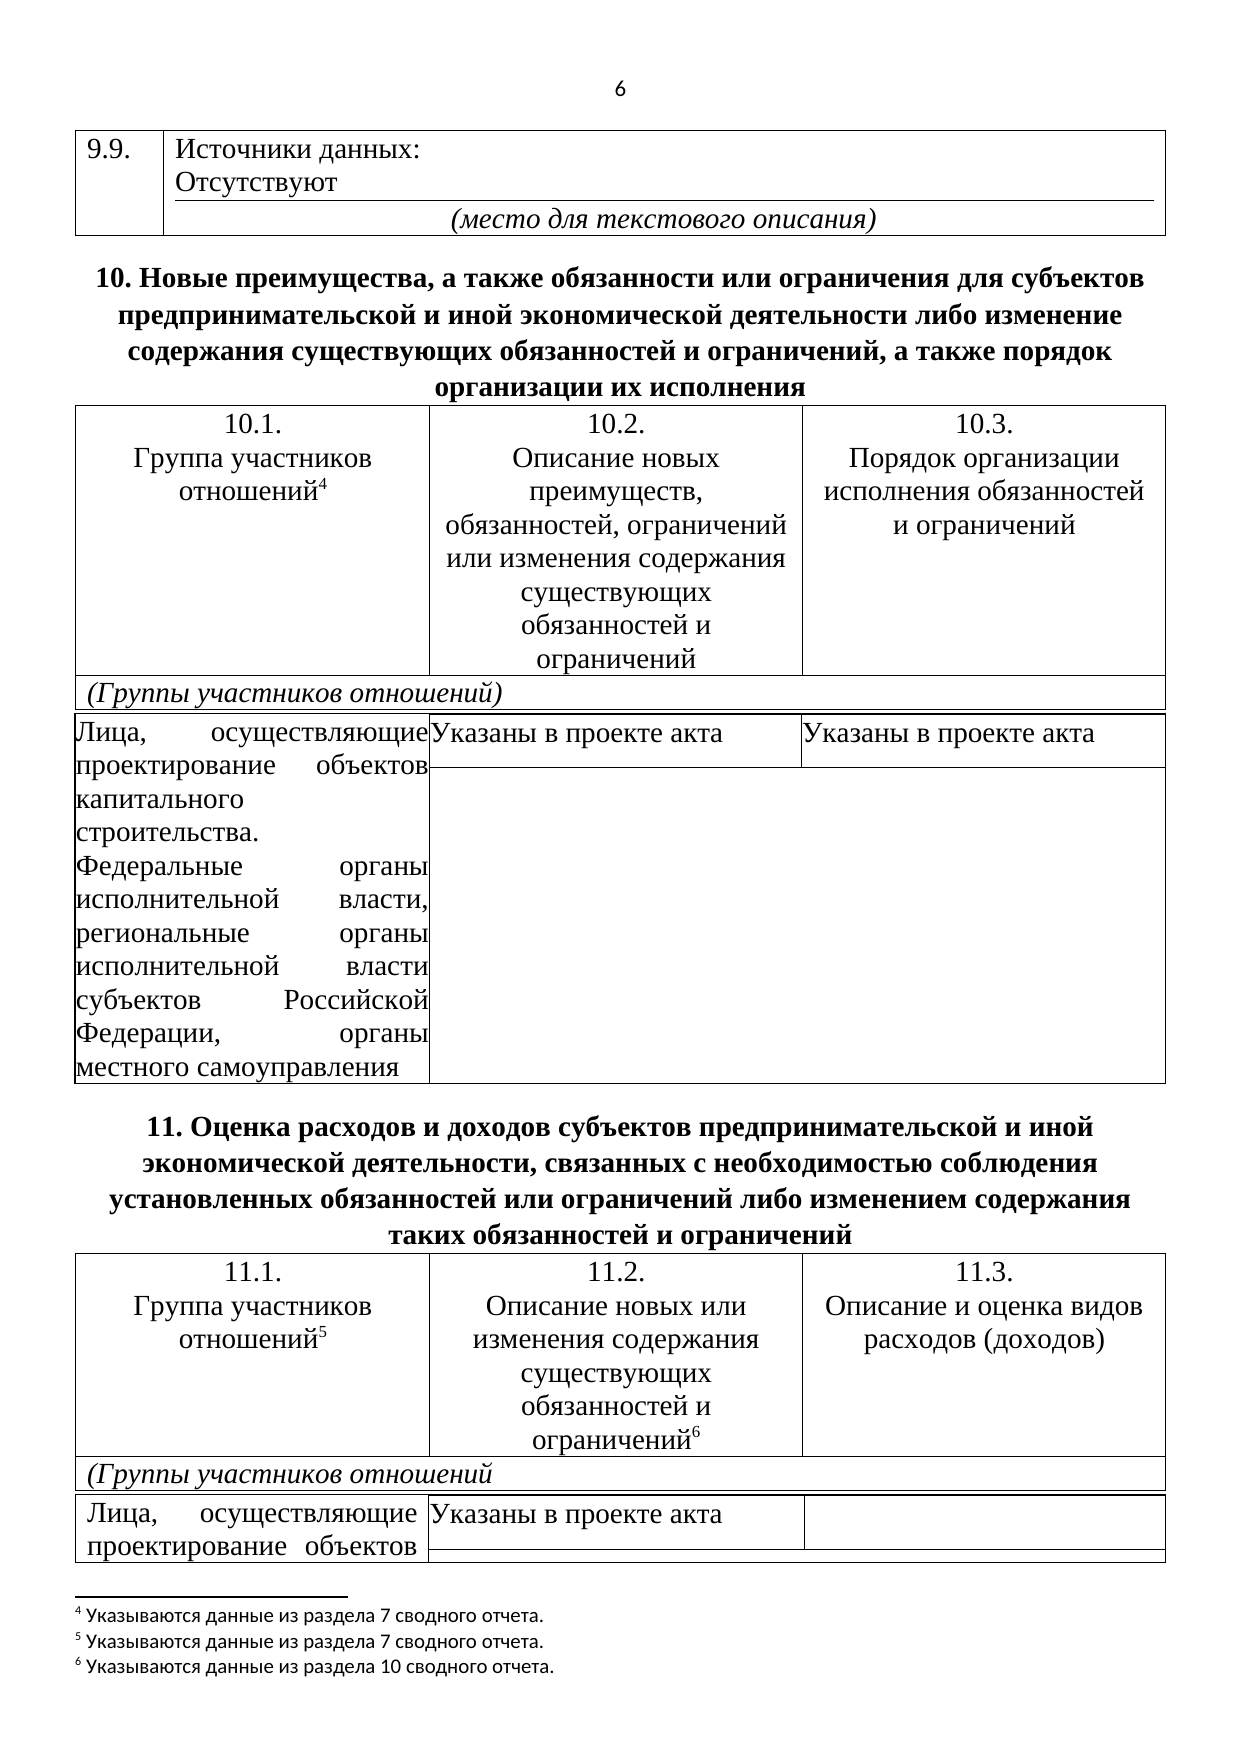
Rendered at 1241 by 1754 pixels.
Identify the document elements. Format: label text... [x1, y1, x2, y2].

table_header 11.1. Группа участников отношений [76, 1254, 429, 1456]
table_header [429, 1550, 1165, 1562]
table_header [805, 1496, 1165, 1549]
table_header [802, 715, 1165, 767]
table_header [429, 1496, 804, 1549]
table_header 10.2. Описание новых преимуществ, обязанностей, ограничений или изменения содержания существующих обязанностей и ограничений [430, 406, 802, 674]
table_header [430, 768, 1165, 1083]
table_header 11.3. Описание и оценка видов расходов (доходов) [803, 1254, 1165, 1456]
table_cell 9.9. [76, 131, 163, 234]
table_header [430, 715, 801, 767]
table_cell (Группы участников отношений [76, 1457, 1165, 1490]
text 10. Новые преимущества, а также обязанности или ограничения для субъектов предпринимательской и иной экономической деятельности либо изменение содержания существующих обязанностей и ограничений, а также порядок организации их исполнения [75, 261, 1165, 403]
table_cell (Группы участников отношений) [76, 676, 1165, 709]
table_header 11.2. Описание новых или изменения содержания существующих обязанностей и ограничений [430, 1254, 802, 1456]
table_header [76, 1495, 428, 1562]
table_cell Источники данных: Отсутствуют (место для текстового описания) [164, 131, 1165, 234]
table_header 10.1. Группа участников отношений [76, 406, 429, 674]
text 11. Оценка расходов и доходов субъектов предпринимательской и иной экономической деятельности, связанных с необходимостью соблюдения установленных обязанностей или ограничений либо изменением содержания таких обязанностей и ограничений [75, 1109, 1165, 1251]
table_header 10.3. Порядок организации исполнения обязанностей и ограничений [803, 406, 1165, 674]
